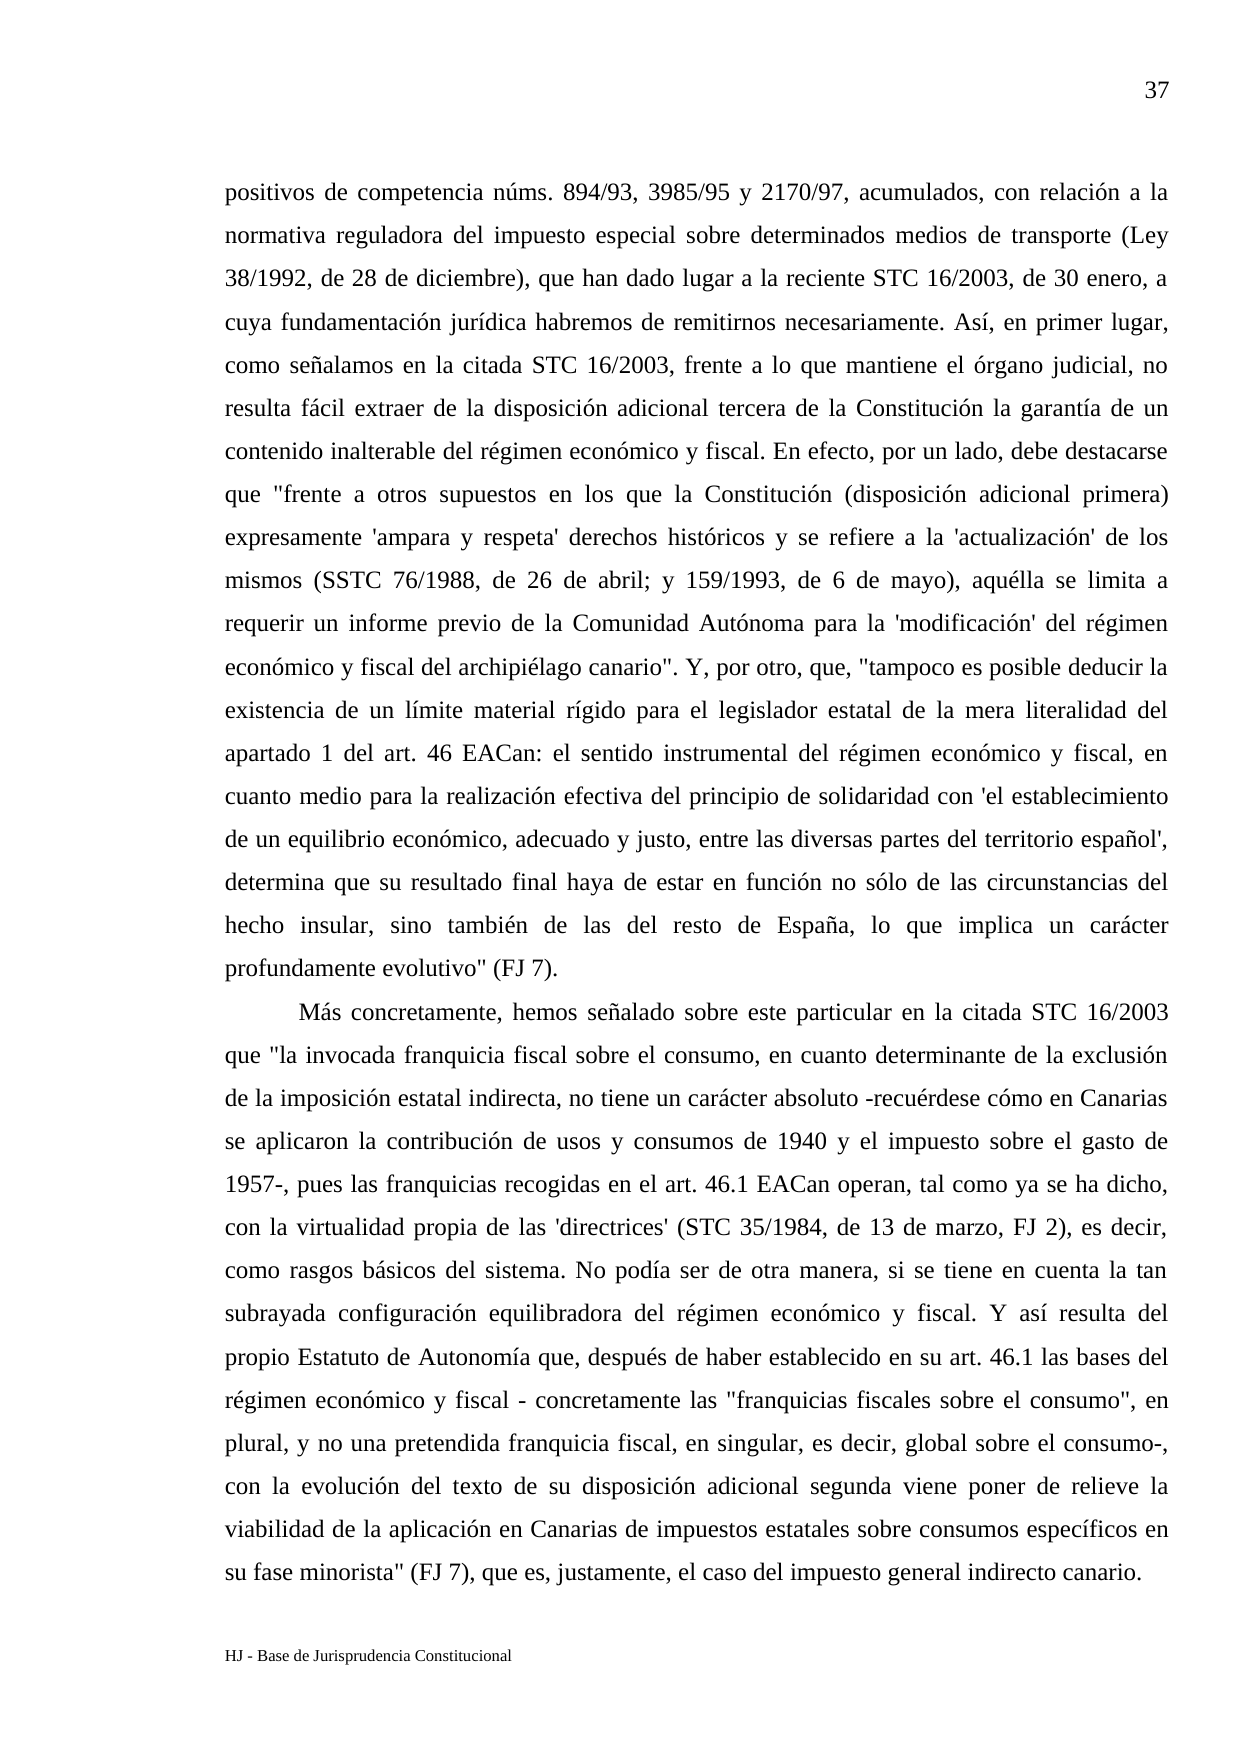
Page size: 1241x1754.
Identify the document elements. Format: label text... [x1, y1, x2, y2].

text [224, 177, 1169, 982]
text Más concretamente, hemos señalado sobre este particular en la citada STC 16/2003 que "la invocada franquicia fiscal sobre el consumo, en cuanto determinante de la exclusión de la imposición estatal indirecta, no tiene un carácter absoluto -recuérdese cómo en Canarias se aplicaron la contribución de usos y consumos de 1940 y el impuesto sobre el gasto de 1957-, pues las franquicias recogidas en el art. 46.1 EACan operan, tal como ya se ha dicho, con la virtualidad propia de las 'directrices' (STC 35/1984, de 13 de marzo, FJ 2), es decir, como rasgos básicos del sistema. No podía ser de otra manera, si se tiene en cuenta la tan subrayada configuración equilibradora del régimen económico y fiscal. Y así resulta del propio Estatuto de Autonomía que, después de haber establecido en su art. 46.1 las bases del régimen económico y fiscal - concretamente las "franquicias fiscales sobre el consumo", en plural, y no una pretendida franquicia fiscal, en singular, es decir, global sobre el consumo-, con la evolución del texto de su disposición adicional segunda viene poner de relieve la viabilidad de la aplicación en Canarias de impuestos estatales sobre consumos específicos en su fase minorista" (FJ 7), que es, justamente, el caso del impuesto general indirecto canario. [224, 997, 1169, 1586]
